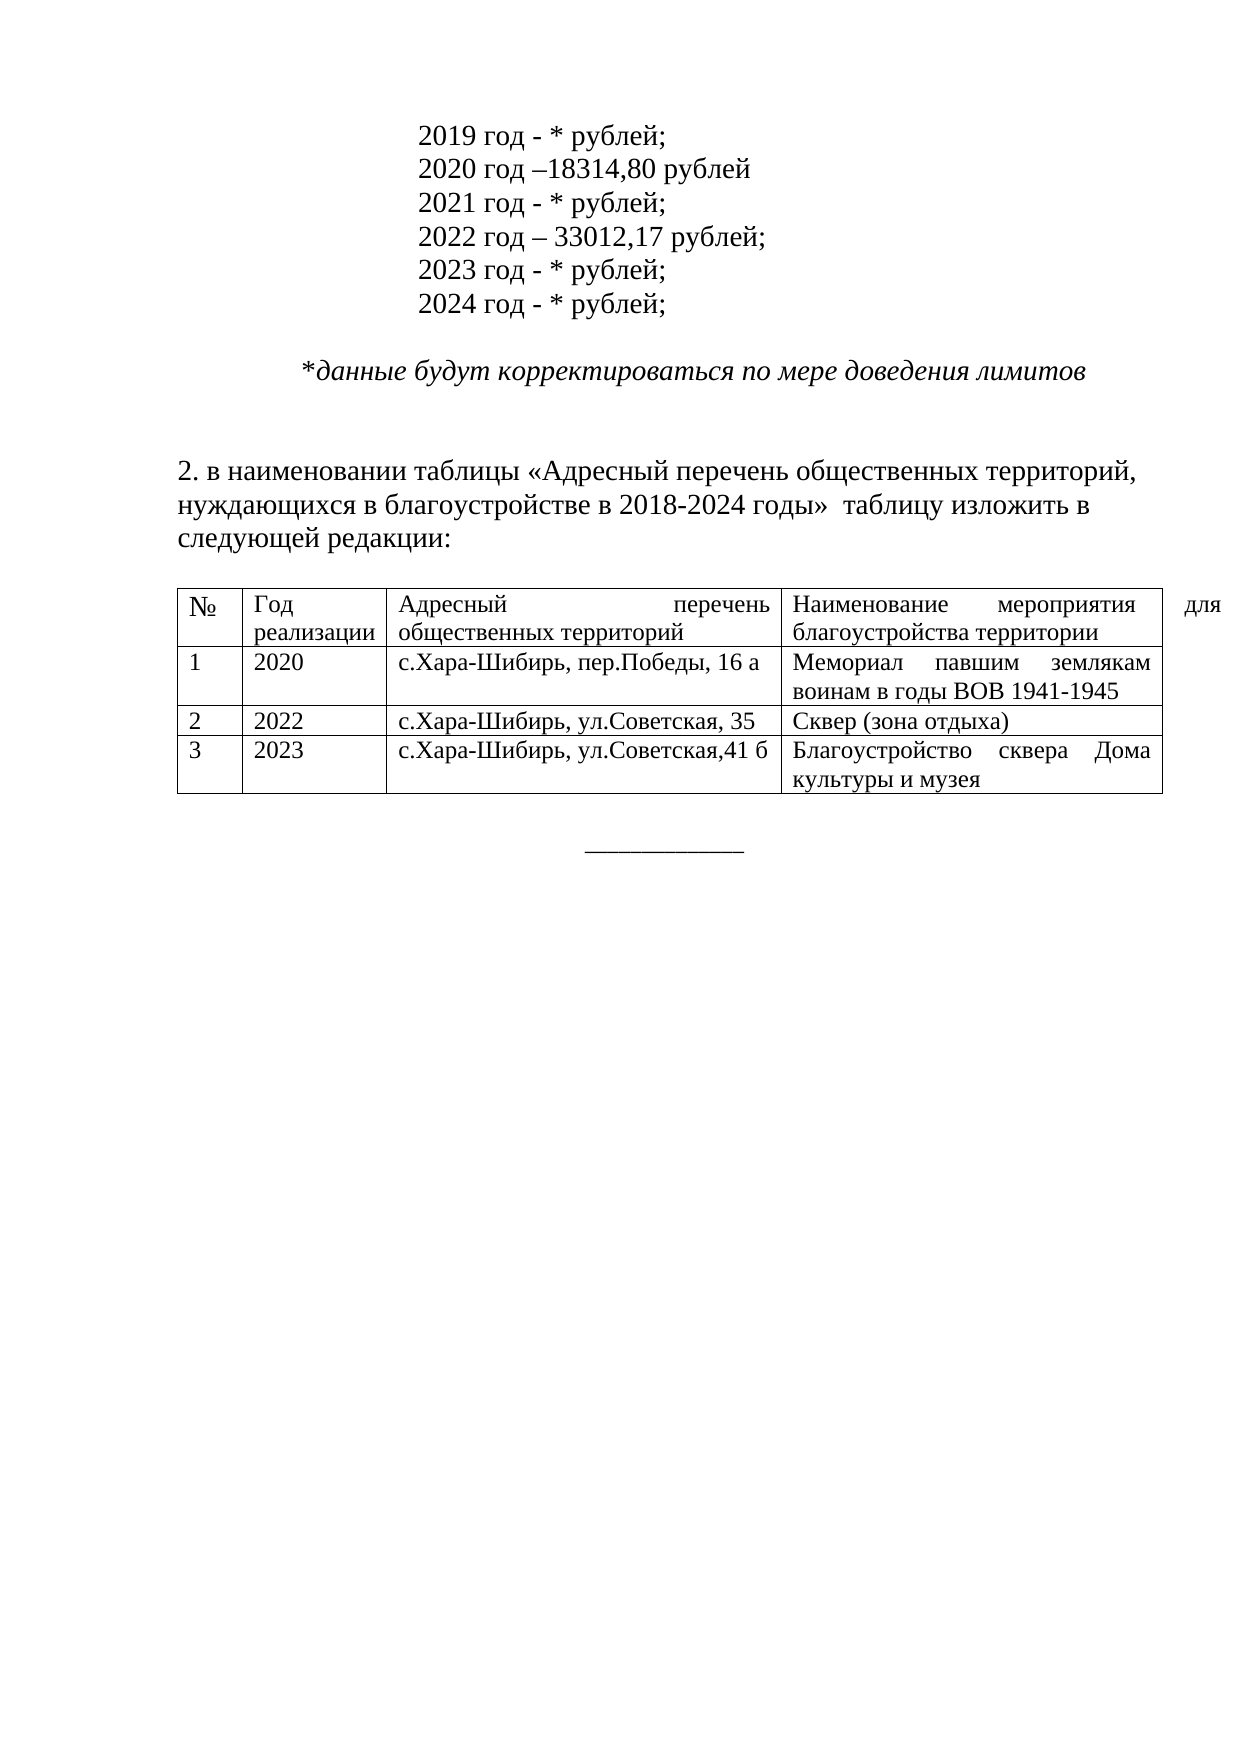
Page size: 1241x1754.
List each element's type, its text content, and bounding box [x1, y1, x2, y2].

text 2022 год – 33012,17 рублей; [177, 219, 1152, 252]
table_header Год реализации [243, 589, 386, 646]
text 2023 год - * рублей; [177, 252, 1152, 286]
table_cell с.Хара-Шибирь, ул.Советская, 35 [387, 706, 781, 734]
text 2021 год - * рублей; [177, 185, 1152, 219]
table_cell 2020 [243, 647, 386, 705]
table_cell с.Хара-Шибирь, ул.Советская,41 б [387, 736, 781, 793]
table_cell с.Хара-Шибирь, пер.Победы, 16 а [387, 647, 781, 705]
text 2020 год –18314,80 рублей [177, 152, 1152, 185]
table_cell 1 [178, 647, 242, 705]
table_cell 2 [178, 706, 242, 734]
text *данные будут корректироваться по мере доведения лимитов [177, 353, 1152, 386]
text ______________ [177, 828, 1152, 856]
text 2024 год - * рублей; [177, 286, 1152, 319]
table_header № [178, 589, 242, 646]
table_header Наименование мероприятия для благоустройства территории [782, 589, 1162, 646]
text 2. в наименовании таблицы «Адресный перечень общественных территорий, нуждающихся в благоустройстве в 2018-2024 годы» таблицу изложить в следующей редакции: [177, 453, 1152, 554]
table_cell Сквер (зона отдыха) [782, 706, 1162, 734]
table_cell 2022 [243, 706, 386, 734]
text 2019 год - * рублей; [177, 118, 1152, 152]
table_cell 3 [178, 736, 242, 793]
table_cell 2023 [243, 736, 386, 793]
table_header Адресный перечень общественных территорий [387, 589, 781, 646]
table_cell Благоустройство сквера Дома культуры и музея [782, 736, 1162, 793]
table_cell Мемориал павшим землякам воинам в годы ВОВ 1941-1945 [782, 647, 1162, 705]
